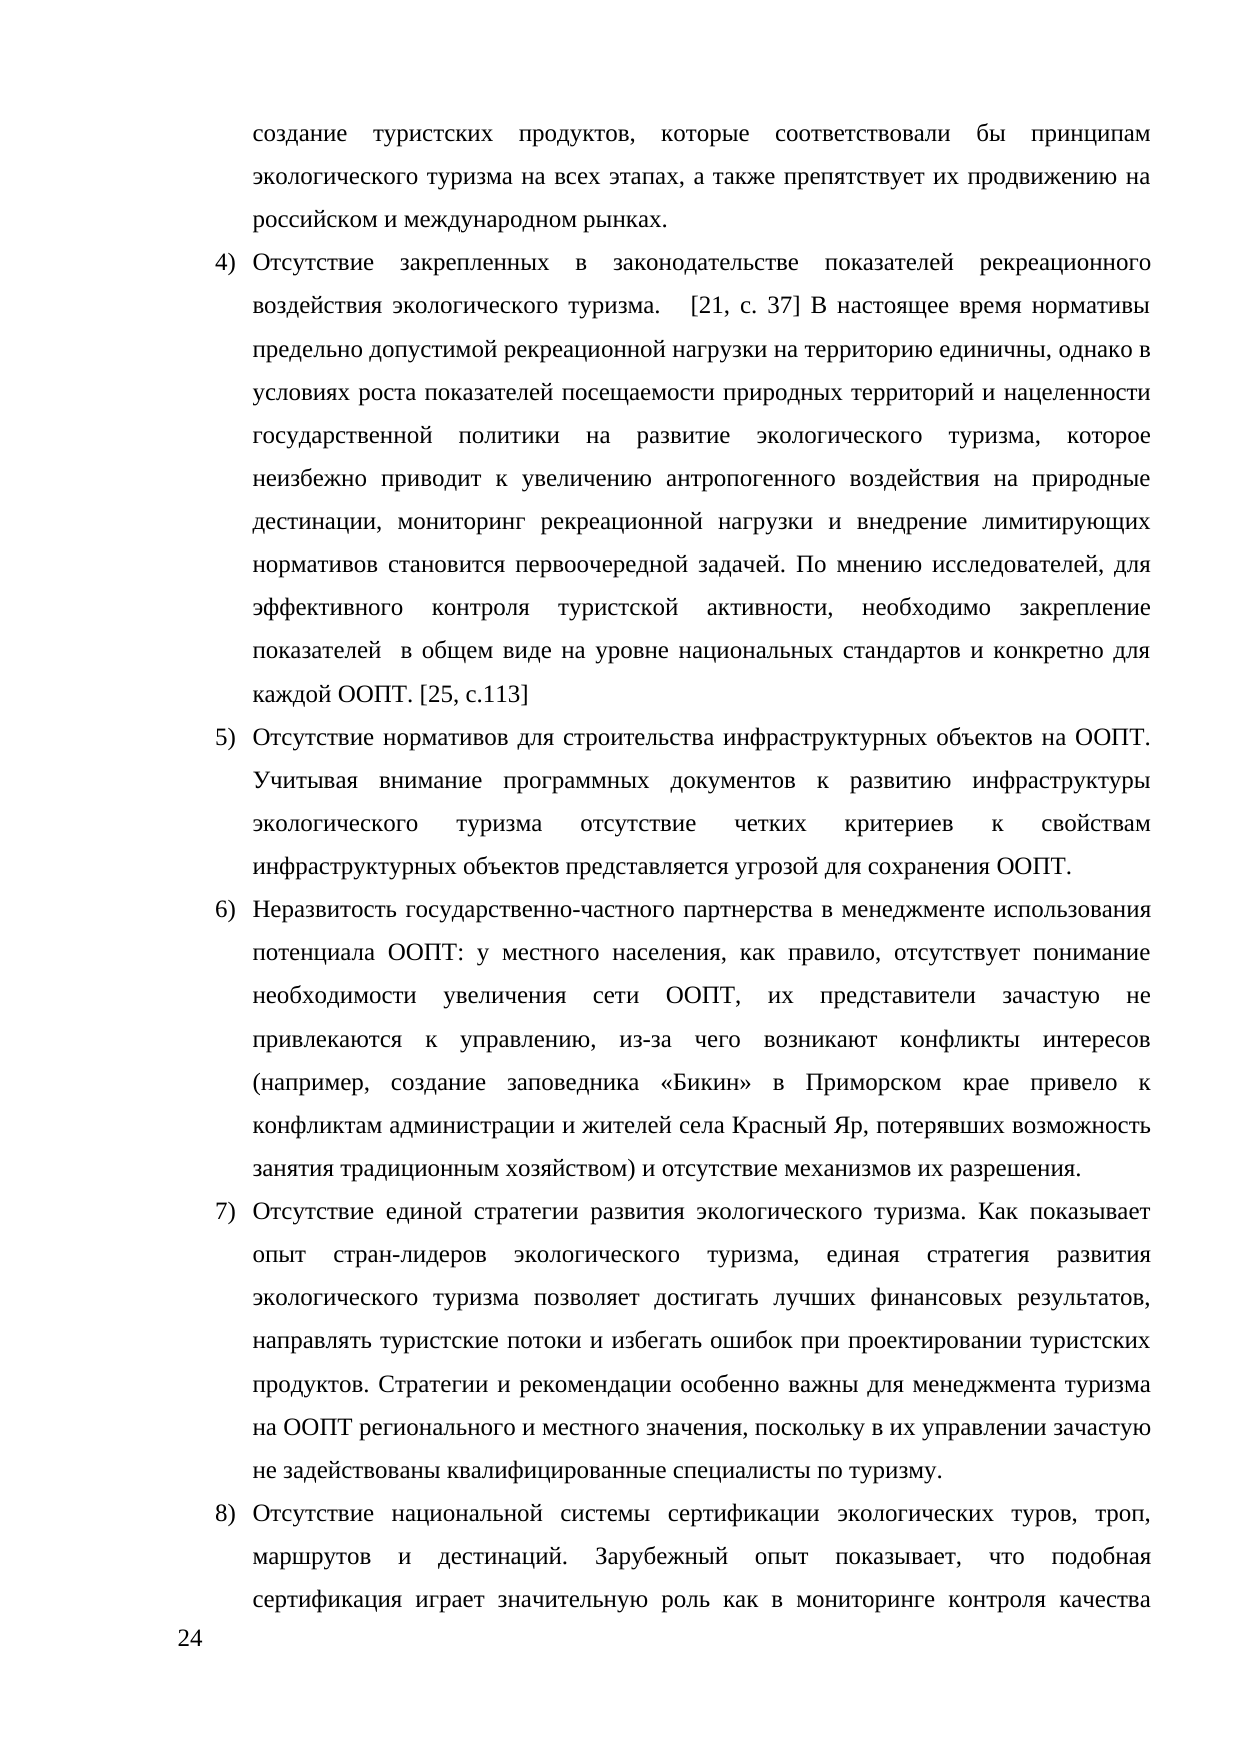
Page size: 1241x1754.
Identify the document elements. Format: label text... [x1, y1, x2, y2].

list Отсутствие единой стратегии развития экологического туризма. Как показывает опыт стран-лидеров экологического туризма, единая стратегия развития экологического туризма позволяет достигать лучших финансовых результатов, направлять туристские потоки и избегать ошибок при проектировании туристских продуктов. Стратегии и рекомендации особенно важны для менеджмента туризма на ООПТ регионального и местного значения, поскольку в их управлении зачастую не задействованы квалифицированные специалисты по туризму. [215, 1196, 1152, 1484]
list Отсутствие нормативов для строительства инфраструктурных объектов на ООПТ. Учитывая внимание программных документов к развитию инфраструктуры экологического туризма отсутствие четких критериев к свойствам инфраструктурных объектов представляется угрозой для сохранения ООПТ. [215, 722, 1152, 880]
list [215, 118, 1152, 233]
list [215, 1498, 1152, 1613]
list Неразвитость государственно-частного партнерства в менеджменте использования потенциала ООПТ: у местного населения, как правило, отсутствует понимание необходимости увеличения сети ООПТ, их представители зачастую не привлекаются к управлению, из-за чего возникают конфликты интересов (например, создание заповедника «Бикин» в Приморском крае привело к конфликтам администрации и жителей села Красный Яр, потерявших возможность занятия традиционным хозяйством) и отсутствие механизмов их разрешения. [215, 894, 1152, 1182]
list Отсутствие закрепленных в законодательстве показателей рекреационного воздействия экологического туризма. [21, с. 37] В настоящее время нормативы предельно допустимой рекреационной нагрузки на территорию единичны, однако в условиях роста показателей посещаемости природных территорий и нацеленности государственной политики на развитие экологического туризма, которое неизбежно приводит к увеличению антропогенного воздействия на природные дестинации, мониторинг рекреационной нагрузки и внедрение лимитирующих нормативов становится первоочередной задачей. По мнению исследователей, для эффективного контроля туристской активности, необходимо закрепление показателей в общем виде на уровне национальных стандартов и конкретно для каждой ООПТ. [25, с.113] [215, 247, 1152, 707]
